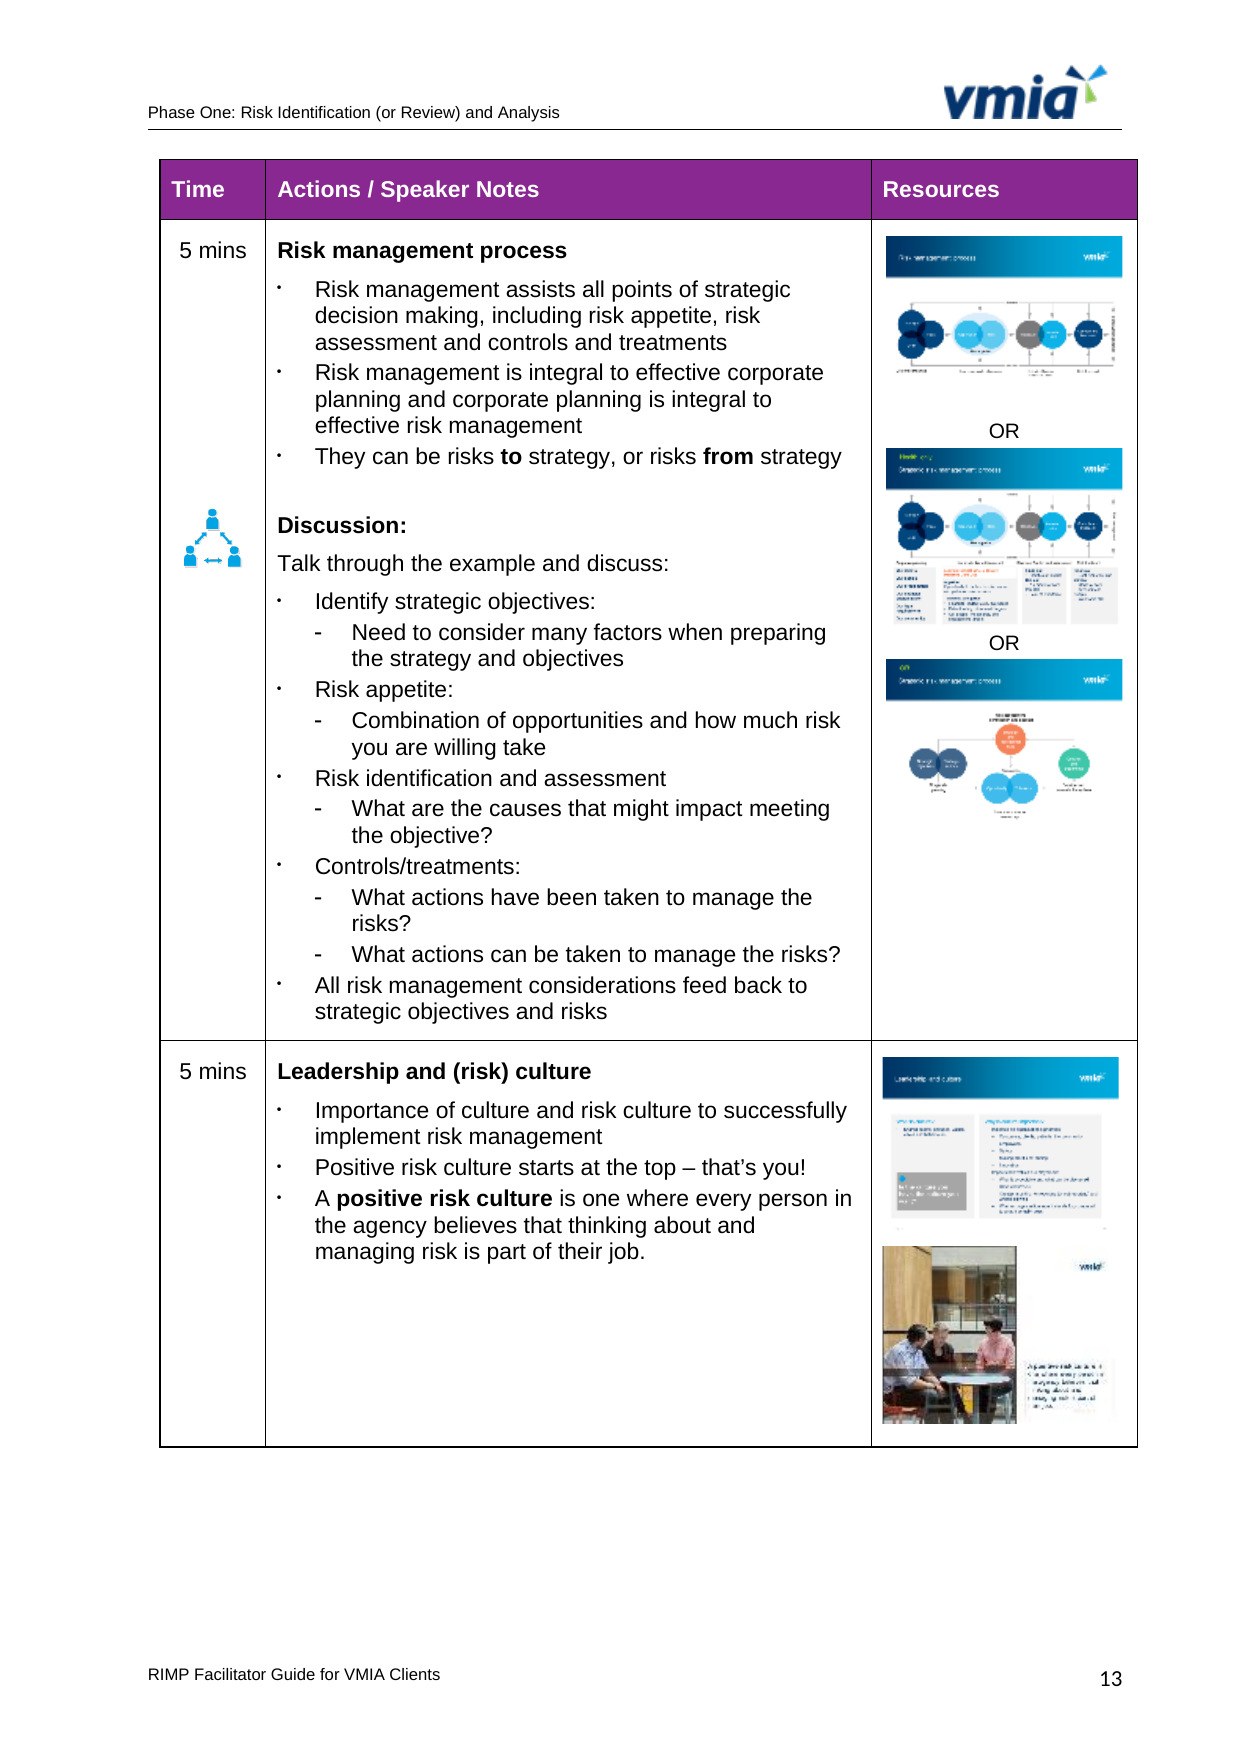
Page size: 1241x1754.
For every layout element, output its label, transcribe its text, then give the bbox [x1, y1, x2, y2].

picture [886, 236, 1123, 414]
picture [1080, 1075, 1103, 1081]
picture [1084, 254, 1107, 260]
table_header Resources [872, 160, 1137, 219]
picture [943, 64, 1108, 119]
picture [882, 1057, 1119, 1236]
table_cell Risk management process Risk management assists all points of strategic decision making, including risk appetite, risk assessment and controls and treatments Risk management is integral to effective corporate planning and corporate planning is integral to effective risk management They can be risks to strategy, or risks from strategy Discussion: Talk through the example and discuss: Identify strategic objectives: Need to consider many factors when preparing the strategy and objectives Risk appetite: Combination of opportunities and how much risk you are willing take Risk identification and assessment What are the causes that might impact meeting the objective? Controls/treatments: What actions have been taken to manage the risks? What actions can be taken to manage the risks? All risk management considerations feed back to strategic objectives and risks [266, 220, 871, 1040]
table_cell 5 mins [161, 1041, 265, 1446]
table_cell 5 mins [161, 220, 265, 1040]
picture [882, 1246, 1119, 1424]
picture [1084, 466, 1107, 472]
picture [886, 659, 1123, 837]
table_cell OR OR [872, 220, 1137, 1040]
picture [1084, 677, 1107, 683]
picture [886, 448, 1123, 626]
table_cell Leadership and (risk) culture Importance of culture and risk culture to successfully implement risk management Positive risk culture starts at the top – that’s you! A positive risk culture is one where every person in the agency believes that thinking about and managing risk is part of their job. [266, 1041, 871, 1446]
table_cell [872, 1041, 1137, 1446]
table_header Actions / Speaker Notes [266, 160, 871, 219]
picture [947, 1077, 961, 1082]
table_header Time [161, 160, 265, 219]
picture [172, 501, 253, 576]
